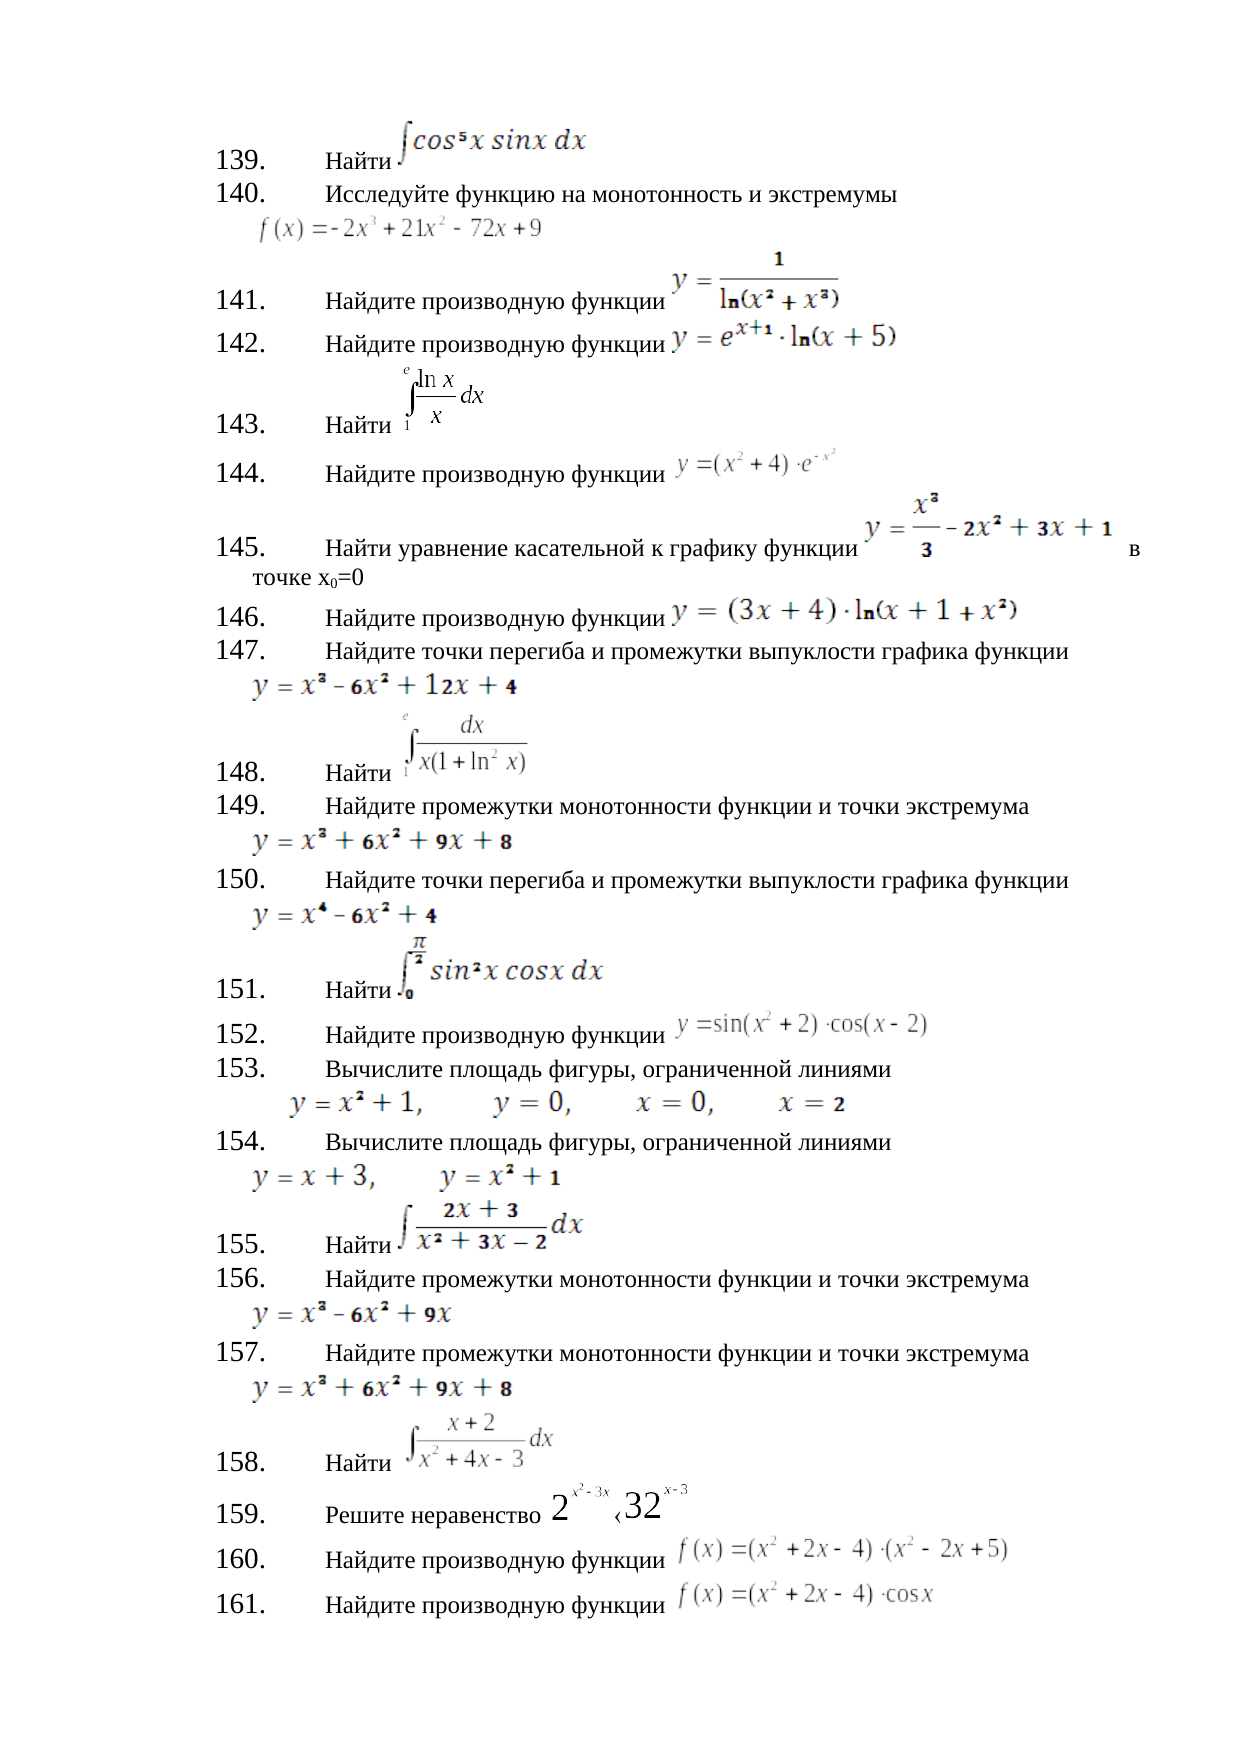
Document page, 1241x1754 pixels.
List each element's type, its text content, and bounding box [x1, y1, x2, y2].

list Найти [215, 1408, 1152, 1478]
list Найти [215, 935, 1152, 1005]
list Решите неравенство [215, 1478, 1152, 1530]
picture [671, 247, 842, 310]
picture [397, 934, 607, 999]
list Найдите производную функции [215, 316, 1152, 359]
picture [252, 665, 527, 701]
picture [397, 1197, 587, 1254]
picture [252, 820, 522, 856]
list Найдите промежутки монотонности функции и точки экстремума [215, 1260, 1152, 1334]
list Найти [215, 706, 1152, 787]
picture [252, 894, 447, 930]
list Найдите промежутки монотонности функции и точки экстремума [215, 787, 1152, 861]
picture [397, 118, 590, 170]
picture [864, 488, 1123, 557]
picture [252, 1083, 854, 1118]
picture [252, 1367, 522, 1403]
list Найти [215, 359, 1152, 440]
list Найдите производную функции [215, 248, 1152, 316]
list Найдите точки перегиба и промежутки выпуклости графика функции [215, 632, 1152, 706]
picture [252, 1157, 571, 1192]
list Исследуйте функцию на монотонность и экстремумы [215, 176, 1152, 248]
list Найдите производную функции [215, 1005, 1152, 1050]
list Найти [215, 118, 1152, 176]
list Найдите производную функции [215, 440, 1152, 488]
list Вычислите площадь фигуры, ограниченной линиями [215, 1123, 1152, 1197]
picture [252, 1293, 463, 1329]
picture [671, 316, 899, 353]
list Найдите производную функции [215, 1530, 1152, 1574]
list Найти уравнение касательной к графику функции в точке x0=0 [215, 488, 1152, 591]
list Найти [215, 1197, 1152, 1260]
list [215, 1574, 1152, 1619]
list Найдите точки перегиба и промежутки выпуклости графика функции [215, 861, 1152, 935]
list Найдите промежутки монотонности функции и точки экстремума [215, 1334, 1152, 1408]
picture [671, 591, 1020, 626]
